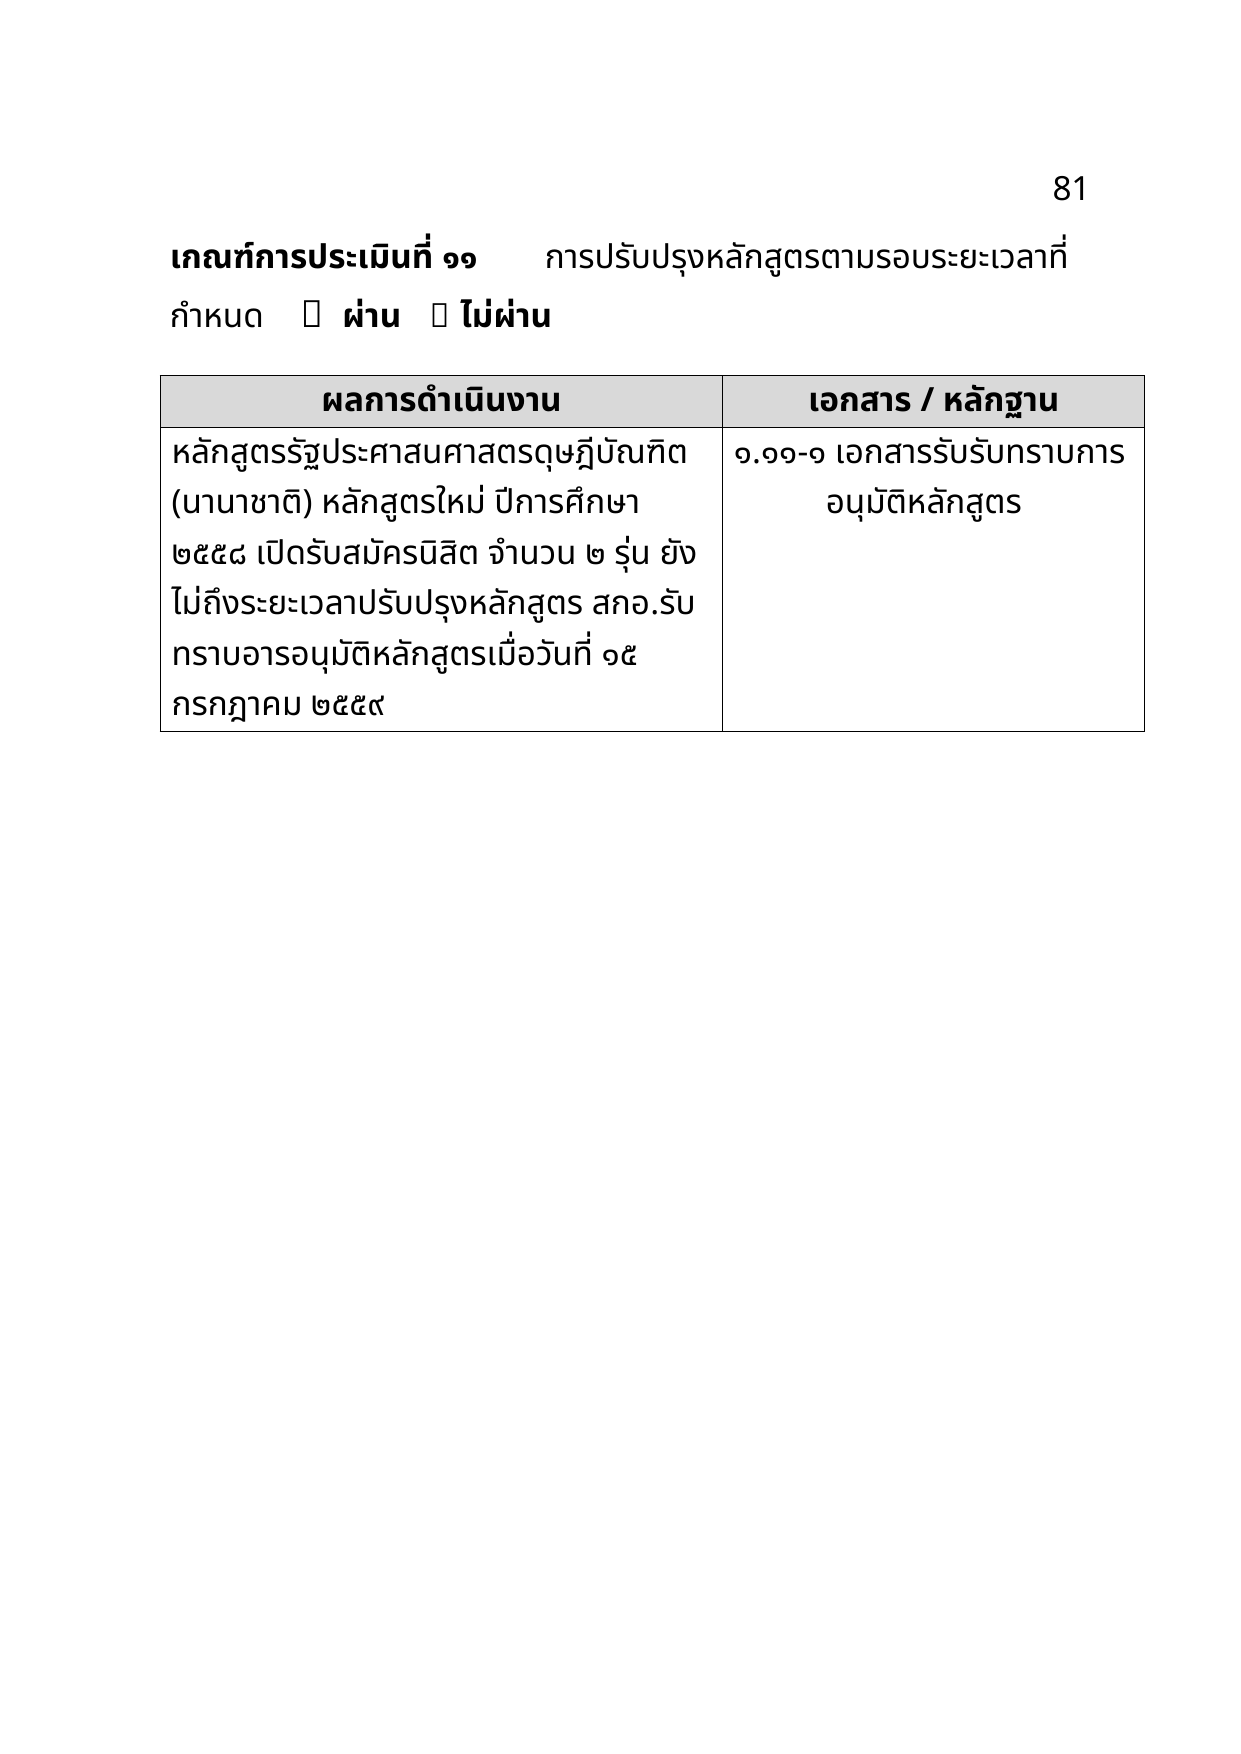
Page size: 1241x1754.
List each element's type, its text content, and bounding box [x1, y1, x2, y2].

table_cell หลักสูตรรัฐประศาสนศาสตรดุษฎีบัณฑิต (นานาชาติ) หลักสูตรใหม่ ปีการศึกษา ๒๕๕๘ เปิดรับสมัครนิสิต จำนวน ๒ รุ่น ยังไม่ถึงระยะเวลาปรับปรุงหลักสูตร สกอ.รับทราบอารอนุมัติหลักสูตรเมื่อวันที่ ๑๕ กรกฎาคม ๒๕๕๙ [161, 428, 722, 731]
text เกณฑ์การประเมินที่ ๑๑ การปรับปรุงหลักสูตรตามรอบระยะเวลาที่กำหนด ผ่าน ไม่ผ่าน [169, 233, 1090, 346]
table_header ผลการดำเนินงาน [161, 376, 722, 427]
table_header เอกสาร / หลักฐาน [723, 376, 1144, 427]
table_cell ๑.๑๑-๑ เอกสารรับรับทราบการอนุมัติหลักสูตร [723, 428, 1144, 731]
